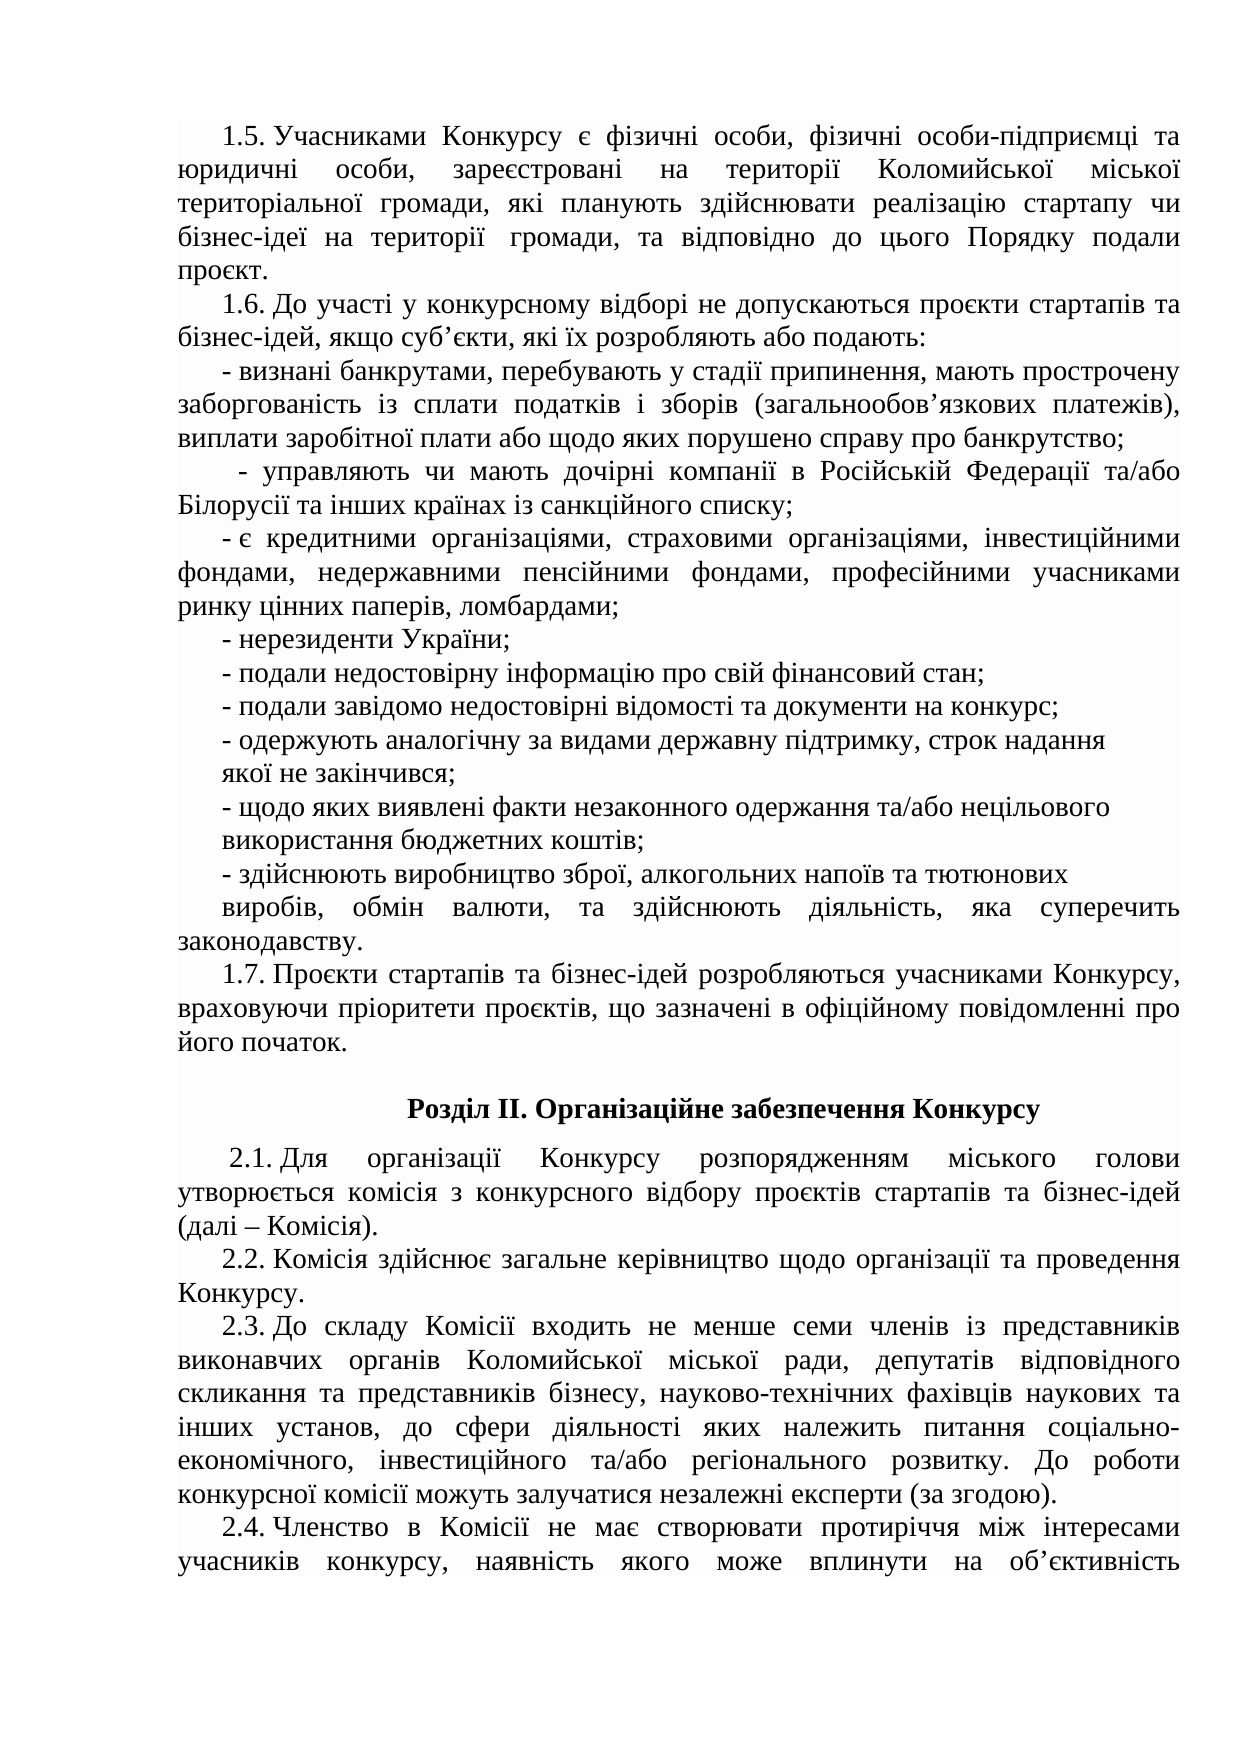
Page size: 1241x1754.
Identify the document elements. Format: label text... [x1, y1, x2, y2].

text - визнані банкрутами, перебувають у стадії припинення, мають прострочену заборгованість із сплати податків і зборів (загальнообов’язкових платежів), виплати заробітної плати або щодо яких порушено справу про банкрутство; [177, 353, 1181, 453]
text 2.1. Для організації Конкурсу розпорядженням міського голови утворюється комісія з конкурсного відбору проєктів стартапів та бізнес-ідей (далі – Комісія). [177, 1141, 1181, 1241]
text - нерезиденти України; [177, 621, 1181, 655]
text - подали недостовірну інформацію про свій фінансовий стан; [177, 655, 1181, 688]
text - є кредитними організаціями, страховими організаціями, інвестиційними фондами, недержавними пенсійними фондами, професійними учасниками ринку цінних паперів, ломбардами; [177, 521, 1181, 621]
text 2.3. До складу Комісії входить не менше семи членів із представників виконавчих органів Коломийської міської ради, депутатів відповідного скликання та представників бізнесу, науково-технічних фахівців наукових та інших установ, до сфери діяльності яких належить питання соціально-економічного, інвестиційного та/або регіонального розвитку. До роботи конкурсної комісії можуть залучатися незалежні експерти (за згодою). [177, 1308, 1181, 1509]
text 1.5. Учасниками Конкурсу є фізичні особи, фізичні особи-підприємці та юридичні особи, зареєстровані на території Коломийської міської територіальної громади, які планують здійснювати реалізацію стартапу чи бізнес-ідеї на території громади, та відповідно до цього Порядку подали проєкт. [177, 118, 1181, 286]
text якої не закінчився; [177, 755, 1181, 789]
text - щодо яких виявлені факти незаконного одержання та/або нецільового [177, 789, 1181, 822]
text - управляють чи мають дочірні компанії в Російській Федерації та/або Білорусії та інших країнах із санкційного списку; [177, 453, 1181, 521]
text 1.7. Проєкти стартапів та бізнес-ідей розробляються учасниками Конкурсу, враховуючи пріоритети проєктів, що зазначені в офіційному повідомленні про його початок. [177, 957, 1181, 1057]
text Розділ ІІ. Організаційне забезпечення Конкурсу [177, 1091, 1181, 1125]
text 1.6. До участі у конкурсному відборі не допускаються проєкти стартапів та бізнес-ідей, якщо суб’єкти, які їх розробляють або подають: [177, 286, 1181, 353]
text - одержують аналогічну за видами державну підтримку, строк надання [177, 722, 1181, 755]
text - здійснюють виробництво зброї, алкогольних напоїв та тютюнових [177, 856, 1181, 889]
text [177, 1509, 1181, 1577]
text - подали завідомо недостовірні відомості та документи на конкурс; [177, 688, 1181, 722]
text виробів, обмін валюти, та здійснюють діяльність, яка суперечить законодавству. [177, 889, 1181, 957]
text використання бюджетних коштів; [177, 822, 1181, 856]
text 2.2. Комісія здійснює загальне керівництво щодо організації та проведення Конкурсу. [177, 1241, 1181, 1308]
